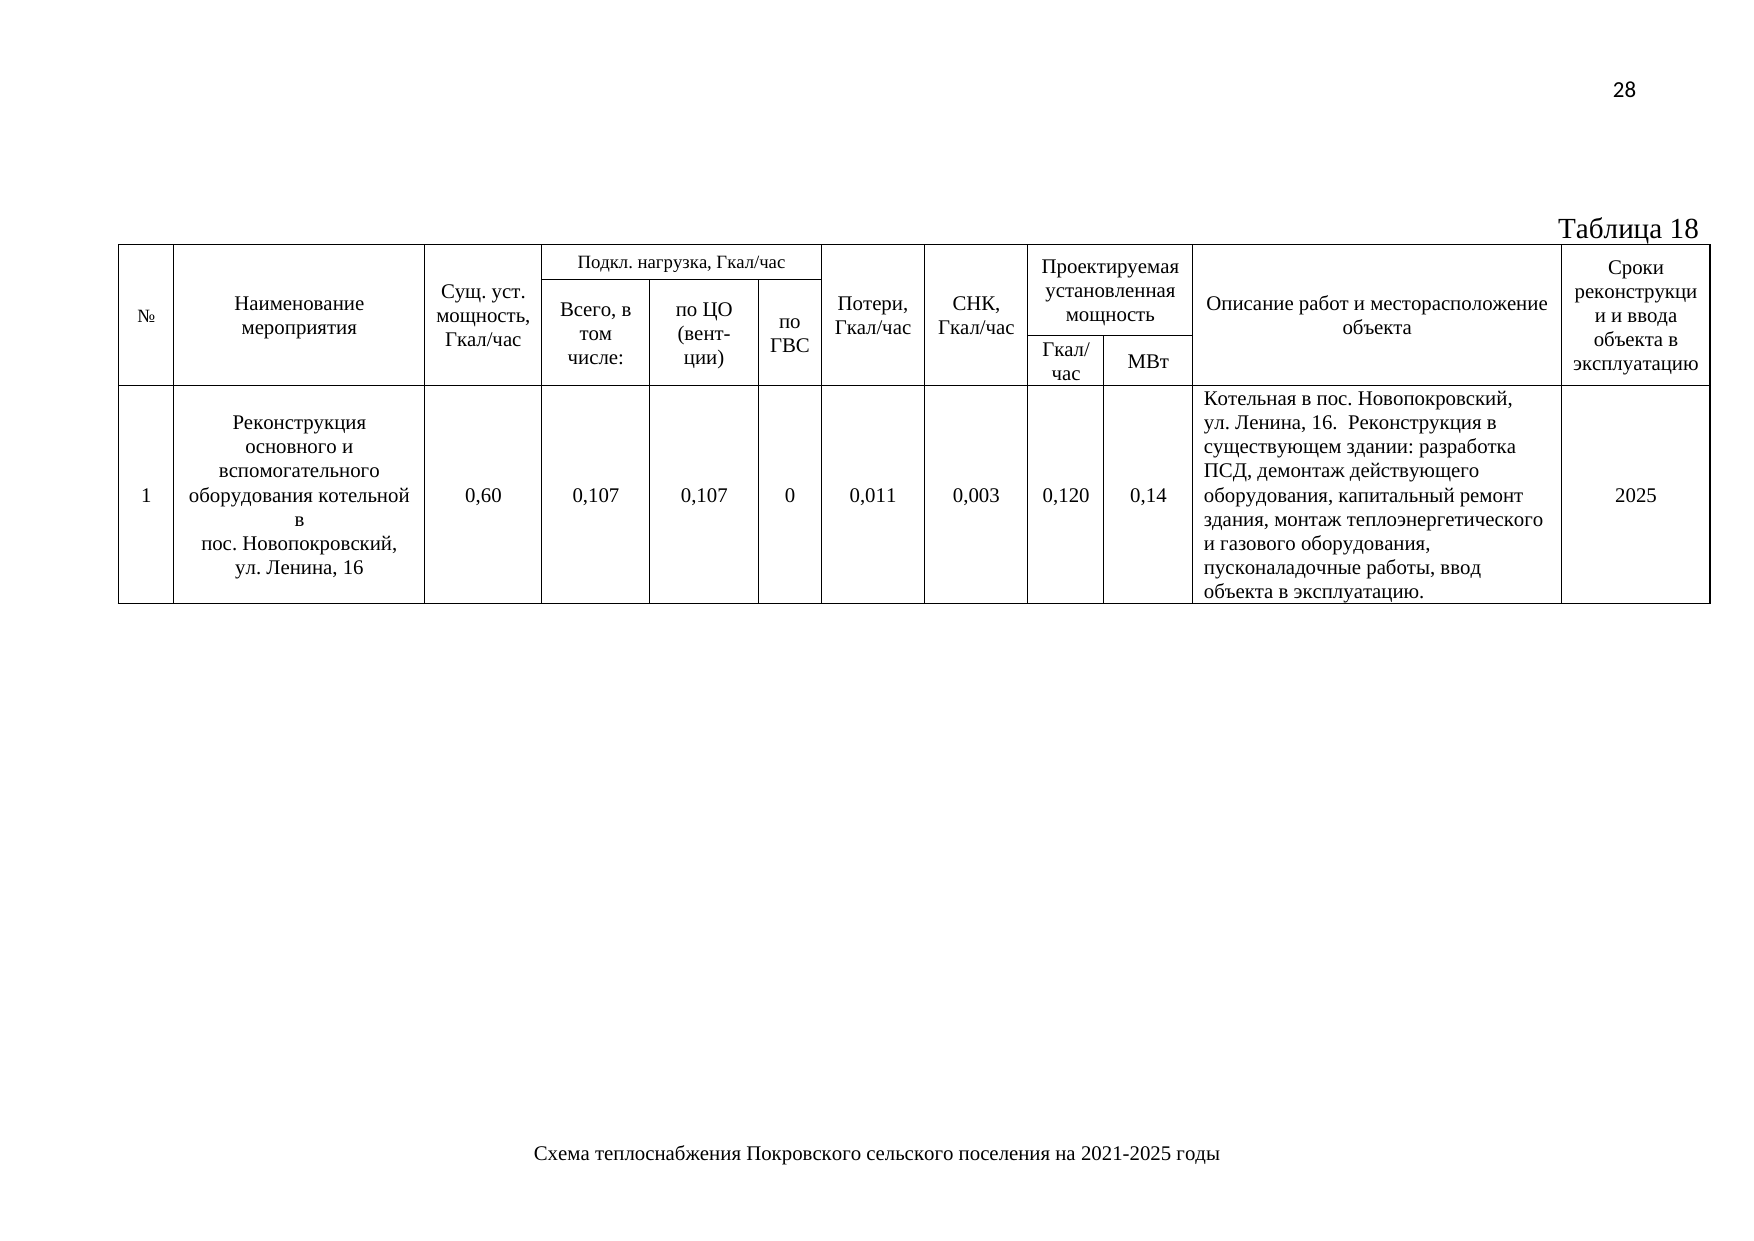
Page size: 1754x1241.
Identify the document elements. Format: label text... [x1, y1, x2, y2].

table_cell Потери, Гкал/час [822, 245, 924, 385]
table_cell Проектируемая установленная мощность [1028, 245, 1192, 335]
table_cell Реконструкция основного и вспомогательного оборудования котельной в пос. Новопокровский, ул. Ленина, 16 [174, 386, 424, 603]
table_cell Наименование мероприятия [174, 245, 424, 385]
table_cell Гкал/час [1028, 336, 1103, 385]
table_cell Сущ. уст. мощность, Гкал/час [425, 245, 541, 385]
table_cell Котельная в пос. Новопокровский, ул. Ленина, 16. Реконструкция в существующем здании: разработка ПСД, демонтаж действующего оборудования, капитальный ремонт здания, монтаж теплоэнергетического и газового оборудования, пусконаладочные работы, ввод объекта в эксплуатацию. [1193, 386, 1561, 603]
table_cell 1 [119, 386, 173, 603]
table_cell Подкл. нагрузка, Гкал/час [542, 245, 821, 279]
table_cell Всего, в том числе: [542, 280, 649, 385]
table_cell 2025 [1562, 386, 1709, 603]
table_cell 0,107 [650, 386, 758, 603]
table_cell 0,60 [425, 386, 541, 603]
table_cell по ГВС [759, 280, 821, 385]
table_cell 0,011 [822, 386, 924, 603]
table_cell Сроки реконструкции и ввода объекта в эксплуатацию [1562, 245, 1709, 385]
table_cell 0 [759, 386, 821, 603]
table_cell 0,14 [1104, 386, 1192, 603]
table_header Таблица 18 [118, 177, 1710, 244]
table_cell по ЦО (вент-ции) [650, 280, 758, 385]
table_cell Описание работ и месторасположение объекта [1193, 245, 1561, 385]
table_cell 0,120 [1028, 386, 1103, 603]
table_cell 0,107 [542, 386, 649, 603]
table_cell СНК, Гкал/час [925, 245, 1027, 385]
table_cell МВт [1104, 336, 1192, 385]
table_cell № [119, 245, 173, 385]
table_cell 0,003 [925, 386, 1027, 603]
